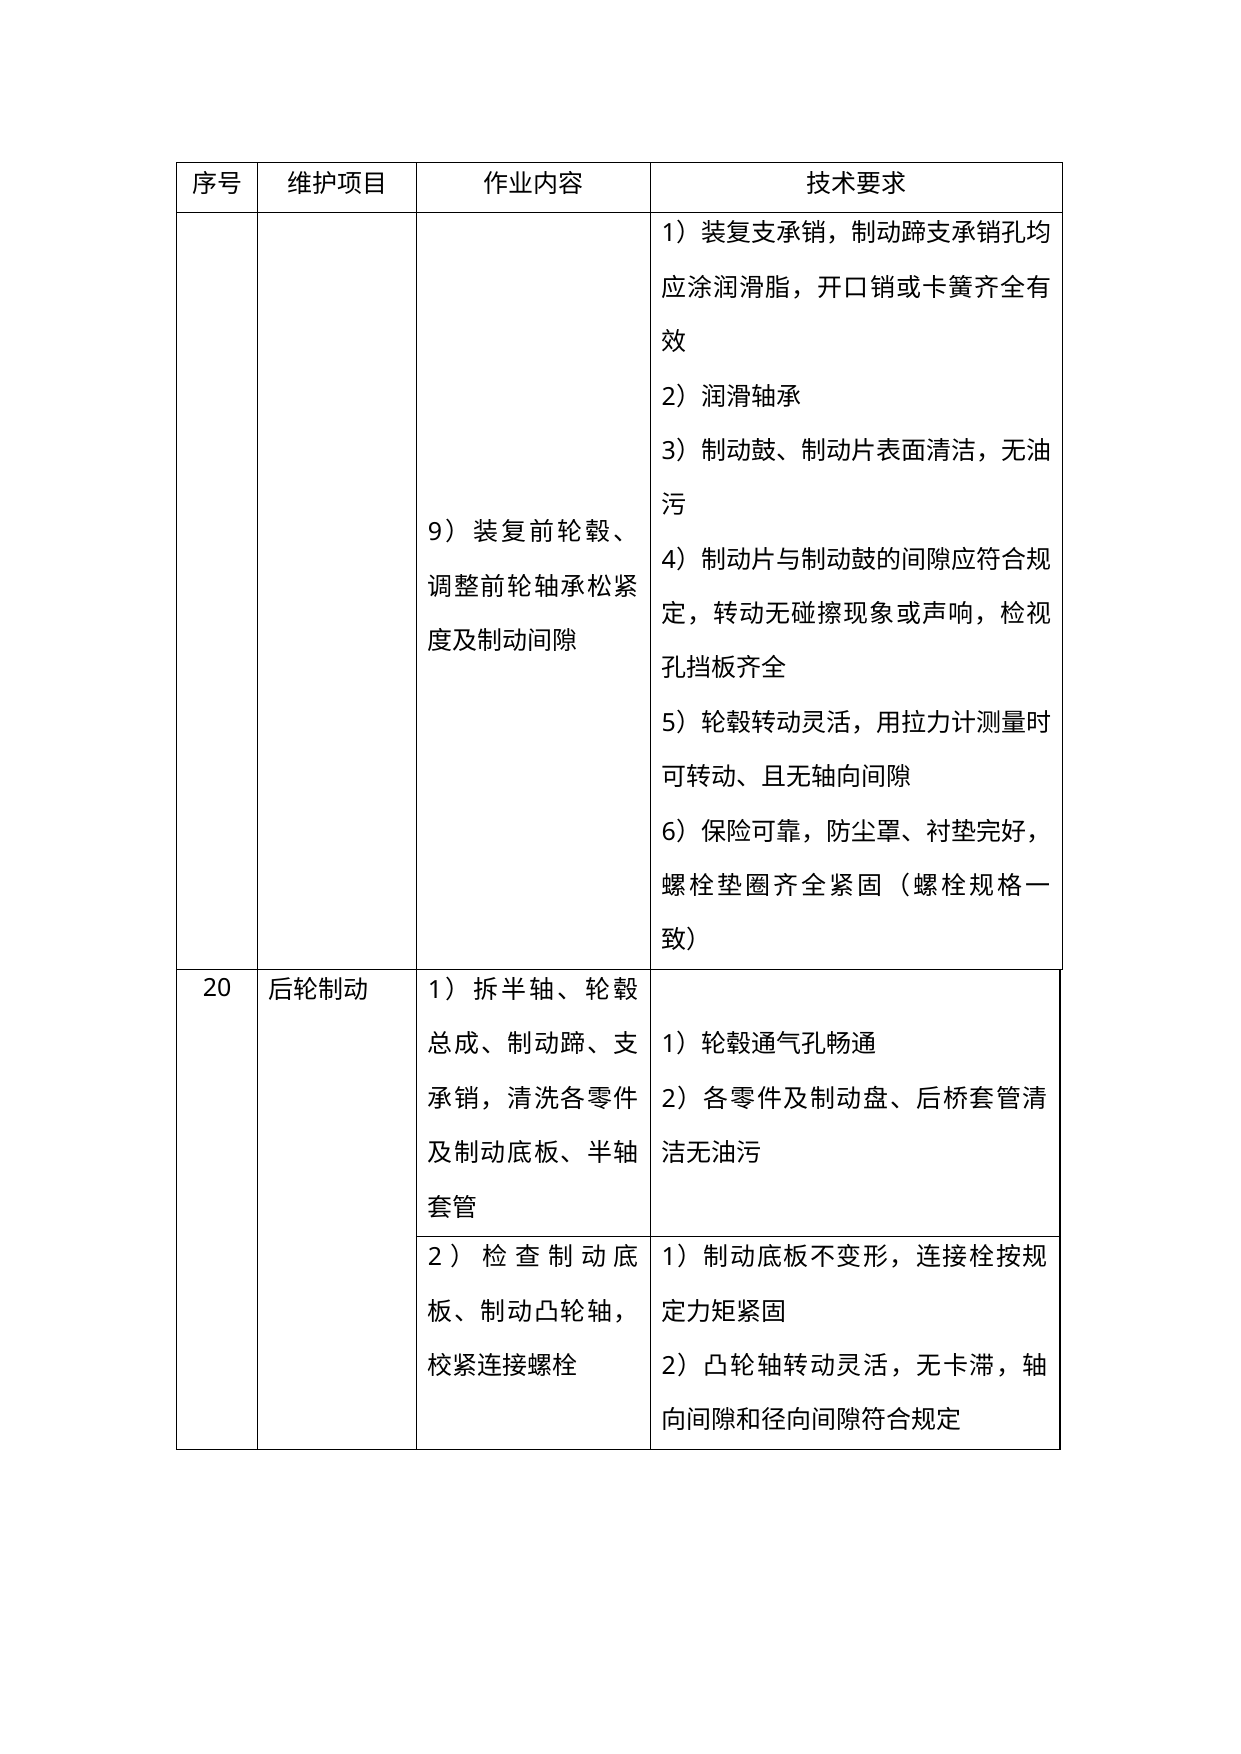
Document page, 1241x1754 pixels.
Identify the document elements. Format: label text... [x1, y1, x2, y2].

table_cell 20 [177, 970, 257, 1449]
table_cell 9）装复前轮毂、调整前轮轴承松紧度及制动间隙 [417, 213, 650, 968]
table_header 作业内容 [417, 163, 650, 212]
table_cell 1）制动底板不变形，连接栓按规定力矩紧固 2）凸轮轴转动灵活，无卡滞，轴向间隙和径向间隙符合规定 [651, 1237, 1059, 1449]
table_header 技术要求 [651, 163, 1062, 212]
table_cell 1）装复支承销，制动蹄支承销孔均应涂润滑脂，开口销或卡簧齐全有效 2）润滑轴承 3）制动鼓、制动片表面清洁，无油污 4）制动片与制动鼓的间隙应符合规定，转动无碰擦现象或声响，检视孔挡板齐全 5）轮毂转动灵活，用拉力计测量时可转动、且无轴向间隙 6）保险可靠，防尘罩、衬垫完好，螺栓垫圈齐全紧固（螺栓规格一致） [651, 213, 1062, 968]
table_cell 后轮制动 [258, 970, 416, 1449]
table_cell 1）轮毂通气孔畅通 2）各零件及制动盘、后桥套管清洁无油污 [651, 970, 1059, 1236]
table_cell 1）拆半轴、轮毂总成、制动蹄、支承销，清洗各零件及制动底板、半轴套管 [417, 970, 650, 1236]
table_header 序号 [177, 163, 257, 212]
table_header 维护项目 [258, 163, 416, 212]
table_cell 2）检查制动底板、制动凸轮轴，校紧连接螺栓 [417, 1237, 650, 1449]
